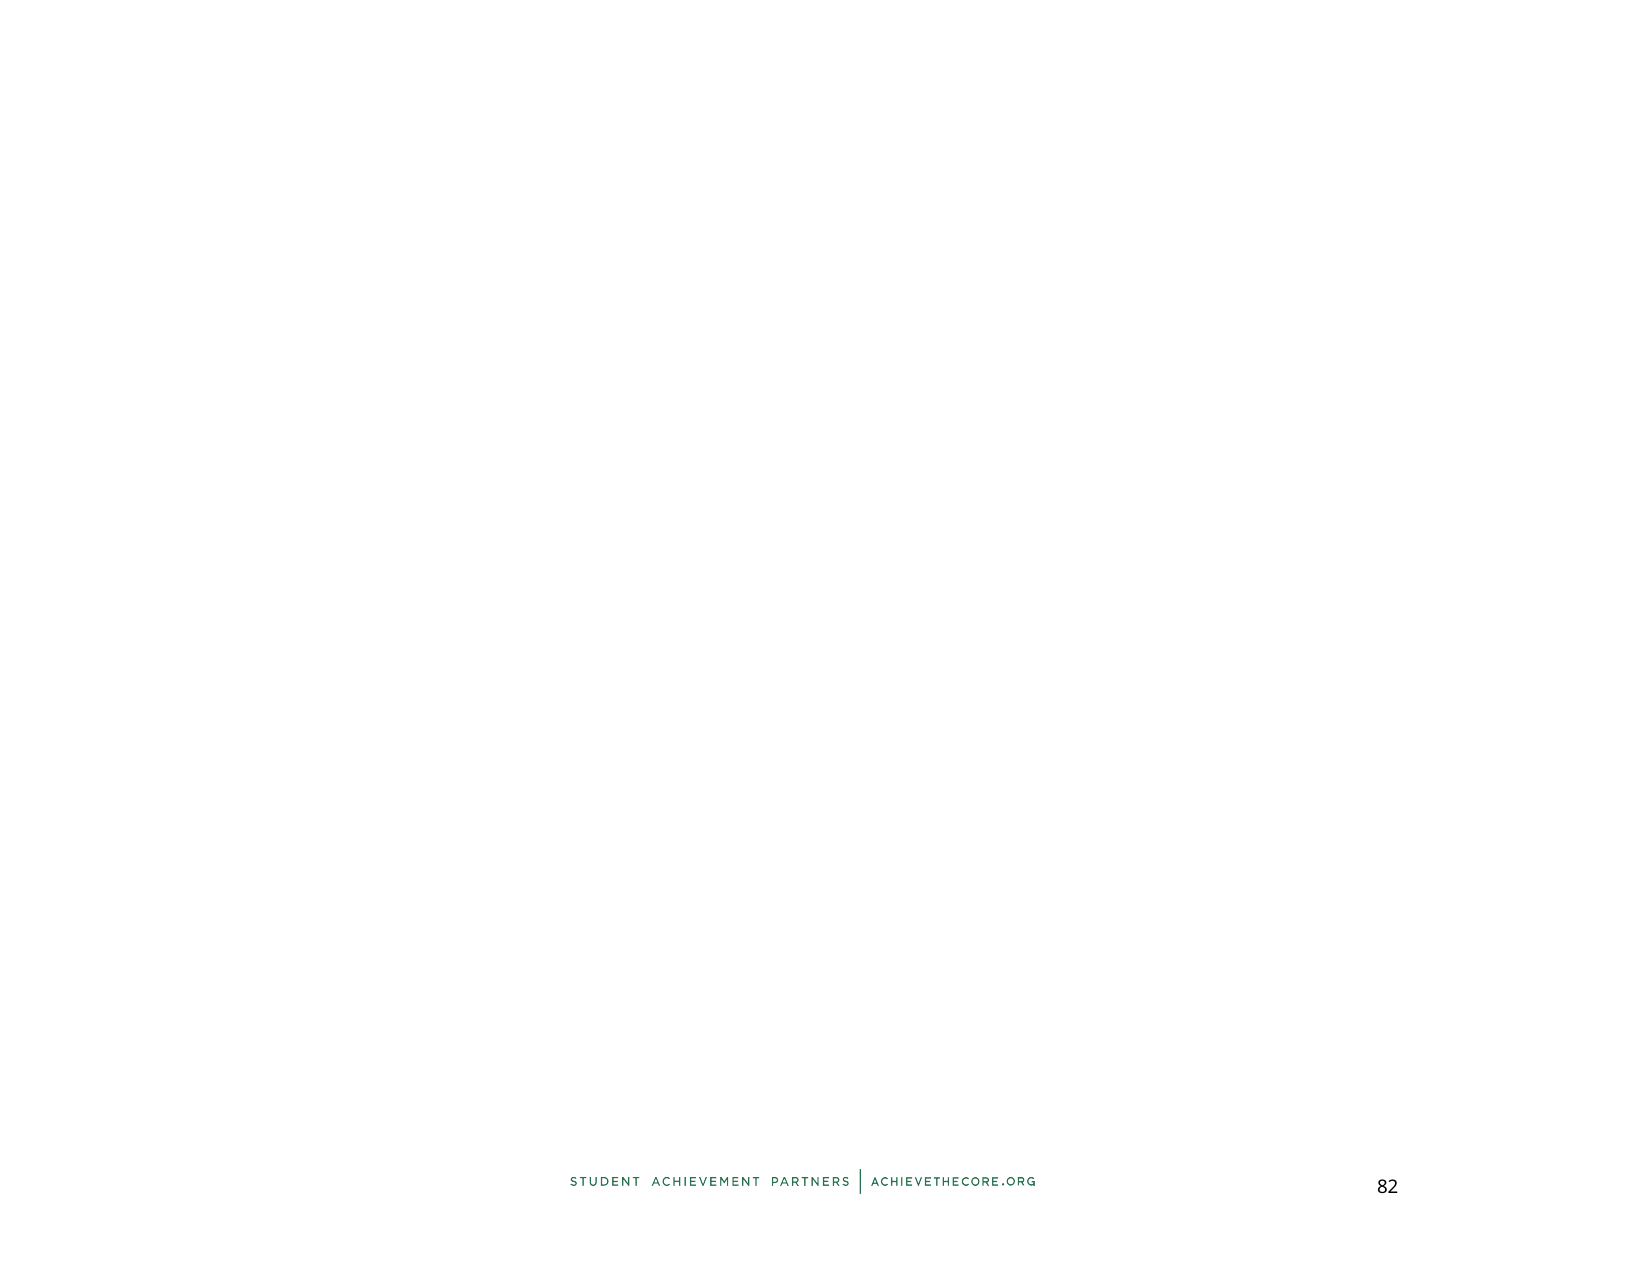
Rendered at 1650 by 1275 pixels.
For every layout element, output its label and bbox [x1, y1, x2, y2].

picture [570, 1169, 1035, 1194]
